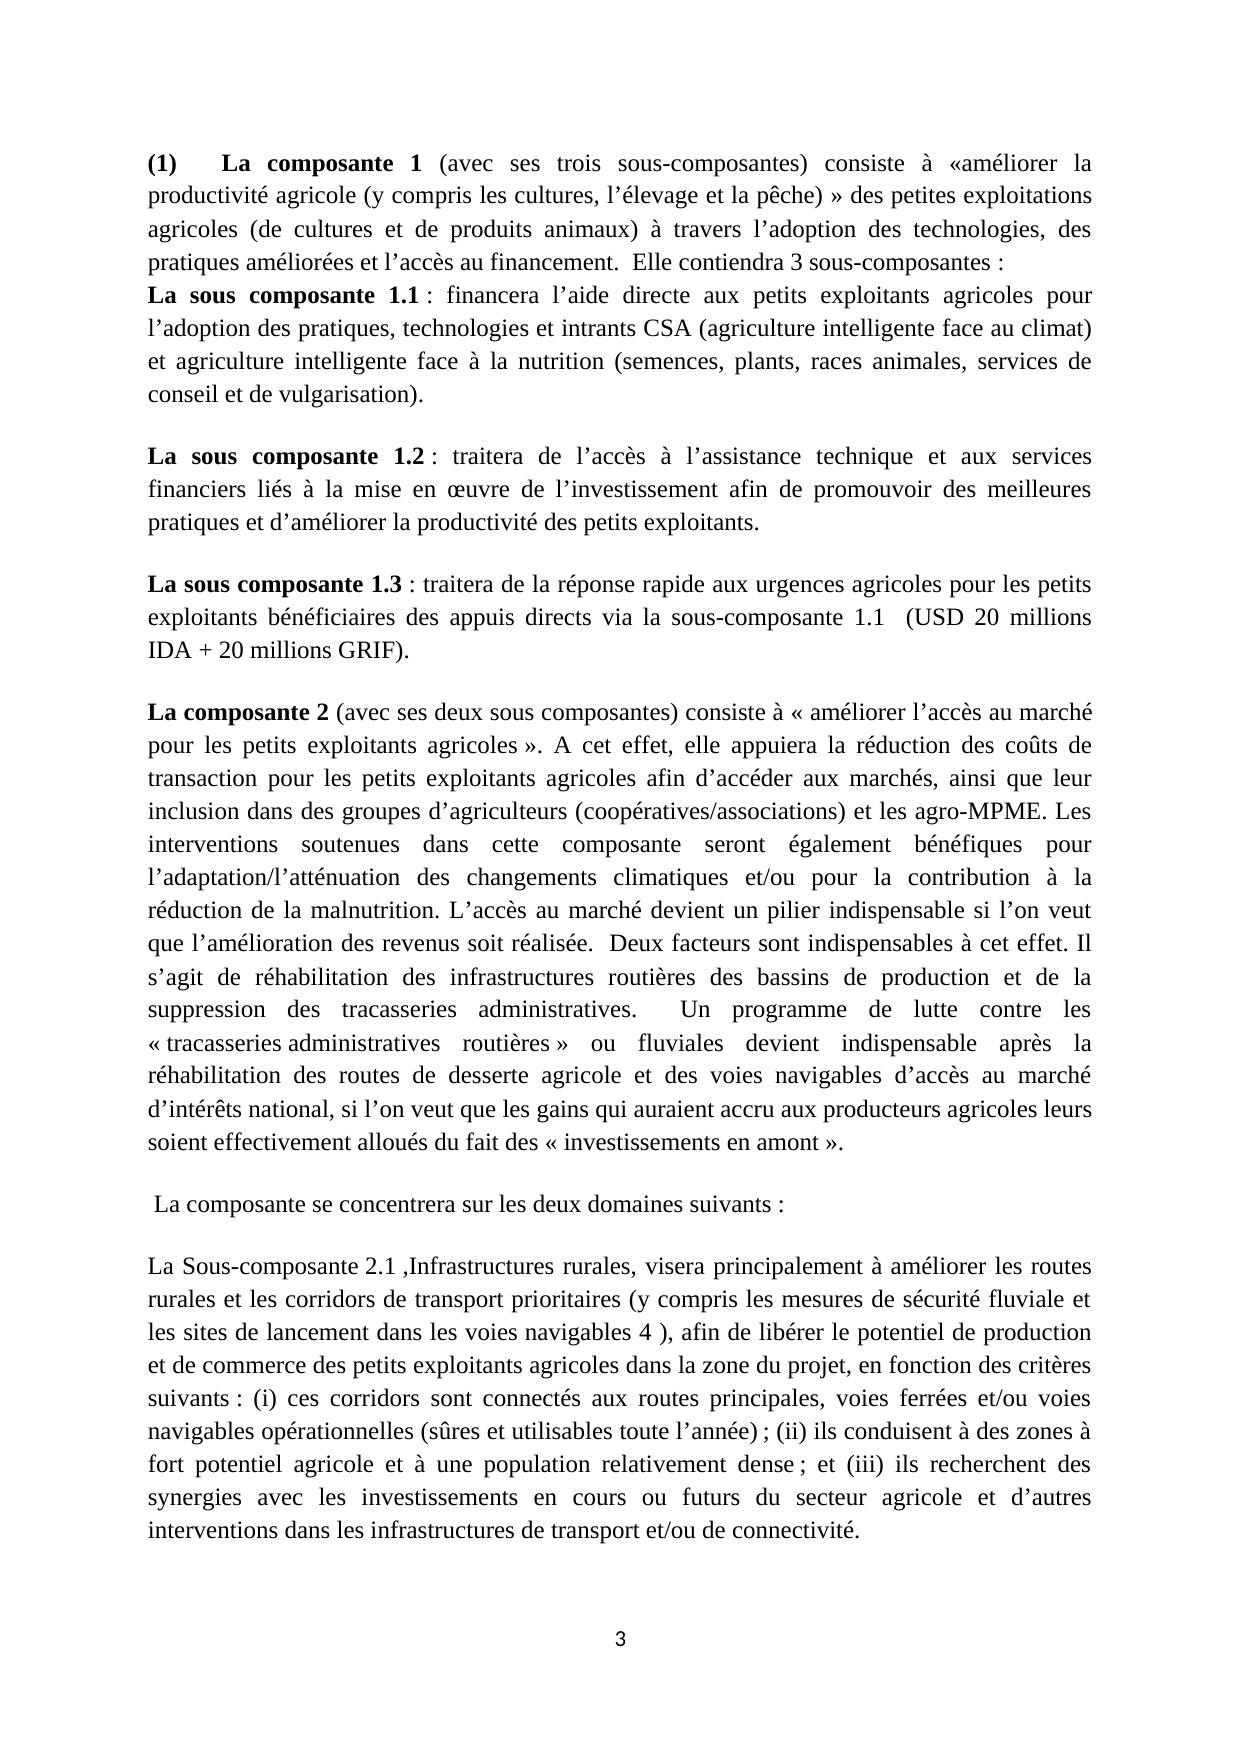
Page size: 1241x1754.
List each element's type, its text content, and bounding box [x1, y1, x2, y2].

text La Sous-composante 2.1 ,Infrastructures rurales, visera principalement à améliorer les routes rurales et les corridors de transport prioritaires (y compris les mesures de sécurité fluviale et les sites de lancement dans les voies navigables 4 ), afin de libérer le potentiel de production et de commerce des petits exploitants agricoles dans la zone du projet, en fonction des critères suivants : (i) ces corridors sont connectés aux routes principales, voies ferrées et/ou voies navigables opérationnelles (sûres et utilisables toute l’année) ; (ii) ils conduisent à des zones à fort potentiel agricole et à une population relativement dense ; et (iii) ils recherchent des synergies avec les investissements en cours ou futurs du secteur agricole et d’autres interventions dans les infrastructures de transport et/ou de connectivité. [147, 1251, 1093, 1544]
text La composante 2 (avec ses deux sous composantes) consiste à « améliorer l’accès au marché pour les petits exploitants agricoles ». A cet effet, elle appuiera la réduction des coûts de transaction pour les petits exploitants agricoles afin d’accéder aux marchés, ainsi que leur inclusion dans des groupes d’agriculteurs (coopératives/associations) et les agro-MPME. Les interventions soutenues dans cette composante seront également bénéfiques pour l’adaptation/l’atténuation des changements climatiques et/ou pour la contribution à la réduction de la malnutrition. L’accès au marché devient un pilier indispensable si l’on veut que l’amélioration des revenus soit réalisée. Deux facteurs sont indispensables à cet effet. Il s’agit de réhabilitation des infrastructures routières des bassins de production et de la suppression des tracasseries administratives. Un programme de lutte contre les « tracasseries administratives routières » ou fluviales devient indispensable après la réhabilitation des routes de desserte agricole et des voies navigables d’accès au marché d’intérêts national, si l’on veut que les gains qui auraient accru aux producteurs agricoles leurs soient effectivement alloués du fait des « investissements en amont ». [147, 697, 1093, 1155]
text La sous composante 1.3 : traitera de la réponse rapide aux urgences agricoles pour les petits exploitants bénéficiaires des appuis directs via la sous-composante 1.1 (USD 20 millions IDA + 20 millions GRIF). [147, 569, 1093, 664]
text La sous composante 1.1 : financera l’aide directe aux petits exploitants agricoles pour l’adoption des pratiques, technologies et intrants CSA (agriculture intelligente face au climat) et agriculture intelligente face à la nutrition (semences, plants, races animales, services de conseil et de vulgarisation). [147, 280, 1093, 407]
text La sous composante 1.2 : traitera de l’accès à l’assistance technique et aux services financiers liés à la mise en œuvre de l’investissement afin de promouvoir des meilleures pratiques et d’améliorer la productivité des petits exploitants. [147, 441, 1093, 536]
list La composante 1 (avec ses trois sous-composantes) consiste à «améliorer la productivité agricole (y compris les cultures, l’élevage et la pêche) » des petites exploitations agricoles (de cultures et de produits animaux) à travers l’adoption des technologies, des pratiques améliorées et l’accès au financement. Elle contiendra 3 sous-composantes : [147, 148, 1093, 275]
text La composante se concentrera sur les deux domaines suivants : [147, 1189, 1093, 1218]
